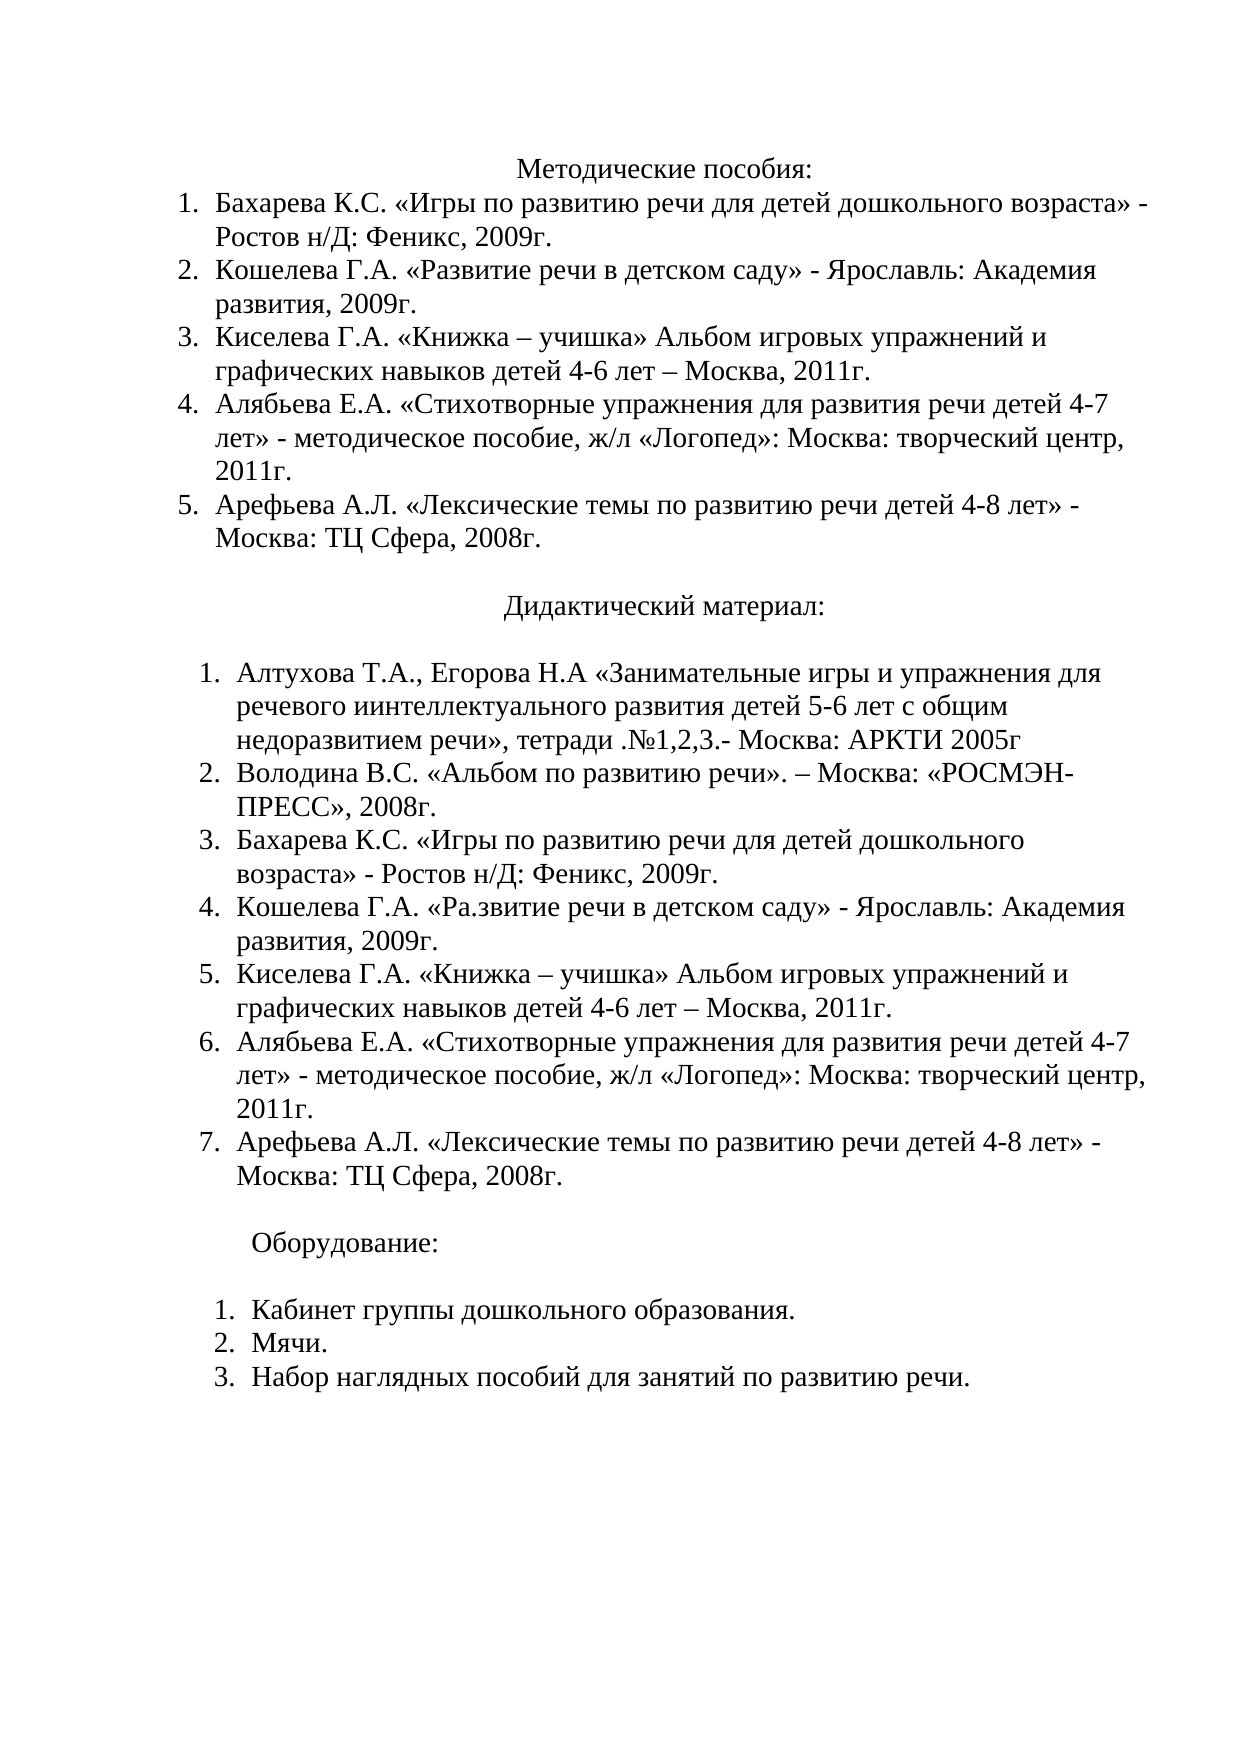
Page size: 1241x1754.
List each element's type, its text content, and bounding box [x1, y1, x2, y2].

text Дидактический материал: [177, 588, 1152, 621]
list Мячи. [213, 1326, 1152, 1359]
list Киселева Г.А. «Книжка – учишка» Альбом игровых упражнений и графических навыков детей 4-6 лет – Москва, 2011г. [199, 957, 1152, 1024]
list Арефьева А.Л. «Лексические темы по развитию речи детей 4-8 лет» - Москва: ТЦ Сфера, 2008г. [199, 1124, 1152, 1191]
list Кошелева Г.А. «Развитие речи в детском саду» - Ярославль: Академия развития, 2009г. [177, 252, 1152, 319]
list Алябьева Е.А. «Стихотворные упражнения для развития речи детей 4-7 лет» - методическое пособие, ж/л «Логопед»: Москва: творческий центр, 2011г. [199, 1024, 1152, 1124]
list Киселева Г.А. «Книжка – учишка» Альбом игровых упражнений и графических навыков детей 4-6 лет – Москва, 2011г. [177, 319, 1152, 386]
text Оборудование: [251, 1225, 1152, 1258]
list Кабинет группы дошкольного образования. [213, 1292, 1152, 1326]
text Методические пособия: [177, 152, 1152, 185]
list Арефьева А.Л. «Лексические темы по развитию речи детей 4-8 лет» - Москва: ТЦ Сфера, 2008г. [177, 487, 1152, 554]
list Набор наглядных пособий для занятий по развитию речи. [213, 1359, 1152, 1393]
list Алтухова Т.А., Егорова Н.А «Занимательные игры и упражнения для речевого иинтеллектуального развития детей 5-6 лет с общим недоразвитием речи», тетради .№1,2,3.- Москва: АРКТИ 2005г [199, 655, 1152, 755]
list Бахарева К.С. «Игры по развитию речи для детей дошкольного возраста» - Ростов н/Д: Феникс, 2009г. [199, 822, 1152, 889]
list Алябьева Е.А. «Стихотворные упражнения для развития речи детей 4-7 лет» - методическое пособие, ж/л «Логопед»: Москва: творческий центр, 2011г. [177, 386, 1152, 487]
list Кошелева Г.А. «Ра.звитие речи в детском саду» - Ярославль: Академия развития, 2009г. [199, 889, 1152, 957]
list Володина В.С. «Альбом по развитию речи». – Москва: «РОСМЭН-ПРЕСС», 2008г. [199, 755, 1152, 822]
list Бахарева К.С. «Игры по развитию речи для детей дошкольного возраста» - Ростов н/Д: Феникс, 2009г. [177, 185, 1152, 252]
